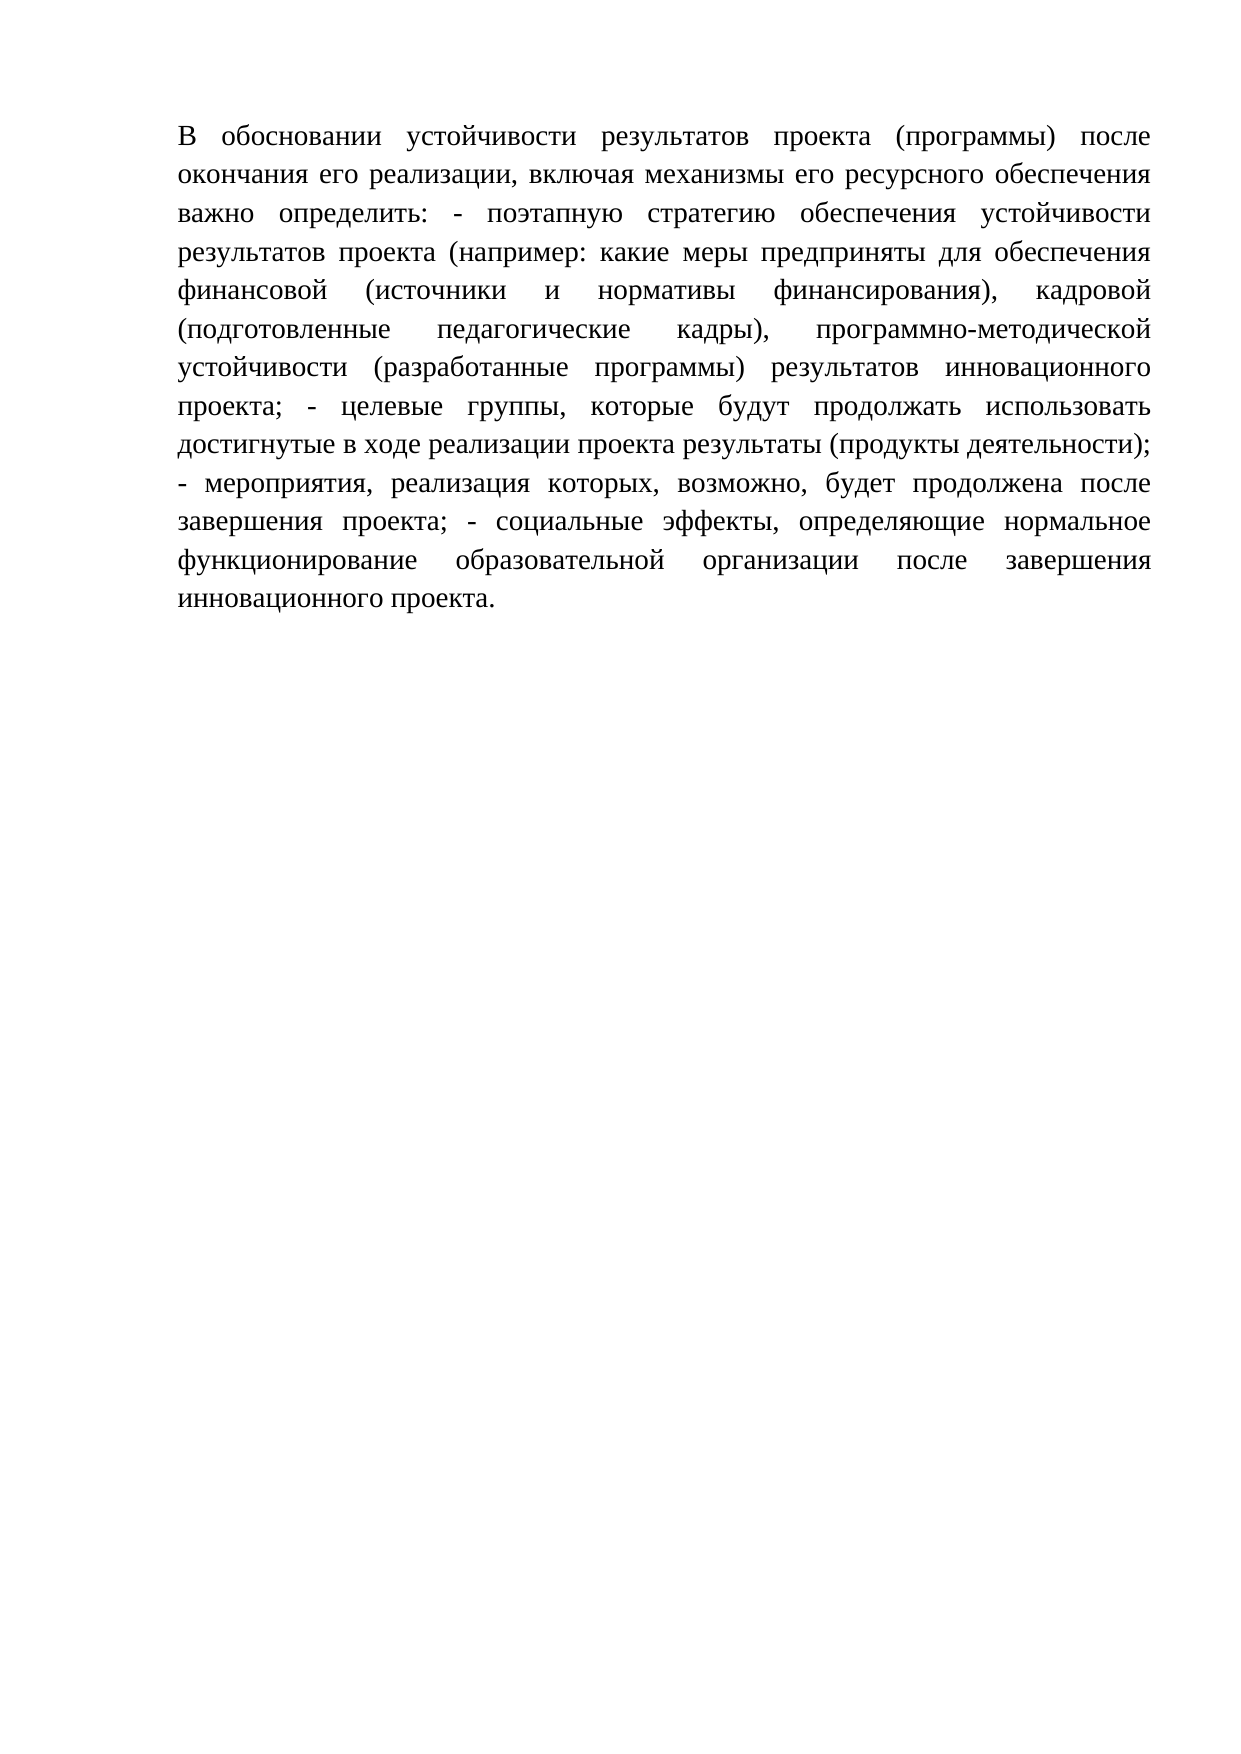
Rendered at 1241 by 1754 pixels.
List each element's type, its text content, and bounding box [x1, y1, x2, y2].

text В обосновании устойчивости результатов проекта (программы) после окончания его реализации, включая механизмы его ресурсного обеспечения важно определить: - поэтапную стратегию обеспечения устойчивости результатов проекта (например: какие меры предприняты для обеспечения финансовой (источники и нормативы финансирования), кадровой (подготовленные педагогические кадры), программно-методической устойчивости (разработанные программы) результатов инновационного проекта; - целевые группы, которые будут продолжать использовать достигнутые в ходе реализации проекта результаты (продукты деятельности); - мероприятия, реализация которых, возможно, будет продолжена после завершения проекта; - социальные эффекты, определяющие нормальное функционирование образовательной организации после завершения инновационного проекта. [177, 118, 1152, 614]
